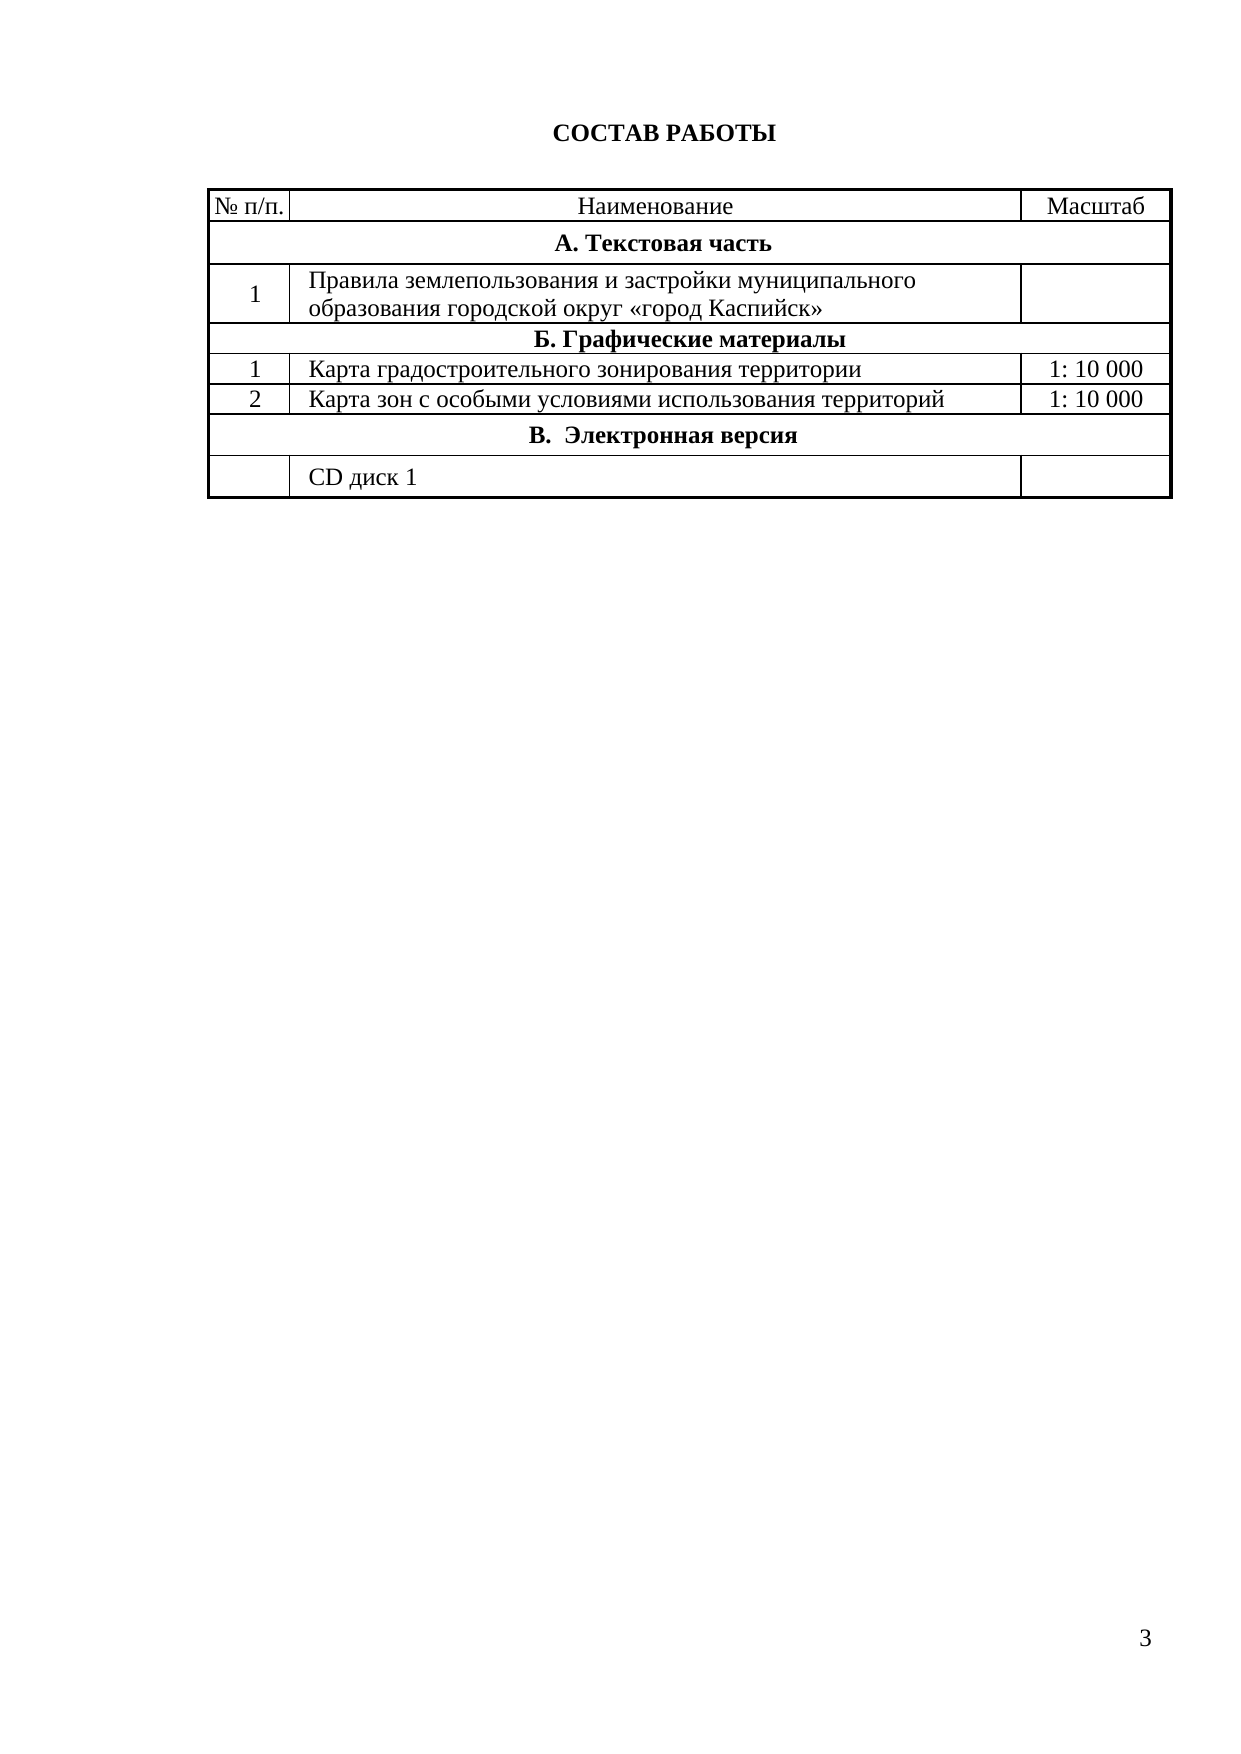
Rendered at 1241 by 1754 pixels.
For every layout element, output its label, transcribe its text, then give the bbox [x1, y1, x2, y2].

table_cell [210, 456, 289, 496]
table_cell Карта градостроительного зонирования территории [290, 354, 1020, 383]
table_cell 1: 10 000 [1022, 385, 1169, 413]
table_cell А. Текстовая часть [290, 222, 1021, 263]
table_cell CD диск 1 [290, 456, 1020, 496]
table_cell [210, 222, 289, 263]
table_cell [1021, 222, 1169, 263]
table_cell [210, 415, 289, 454]
table_cell [1022, 456, 1169, 496]
table_cell [1021, 415, 1169, 454]
table_header № п/п. [210, 191, 289, 220]
table_cell Б. Графические материалы [210, 324, 1169, 352]
table_header Наименование [290, 191, 1020, 220]
table_cell Правила землепользования и застройки муниципального образования городской округ «город Каспийск» [290, 265, 1020, 322]
table_cell 2 [210, 385, 289, 413]
table_header Масштаб [1022, 191, 1169, 220]
text СОСТАВ РАБОТЫ [177, 118, 1152, 147]
table_cell 1 [210, 354, 289, 383]
table_cell В. Электронная версия [290, 415, 1021, 454]
table_cell 1 [210, 265, 289, 322]
table_cell [1022, 265, 1169, 322]
table_cell Карта зон с особыми условиями использования территорий [290, 385, 1020, 413]
table_cell 1: 10 000 [1022, 354, 1169, 383]
